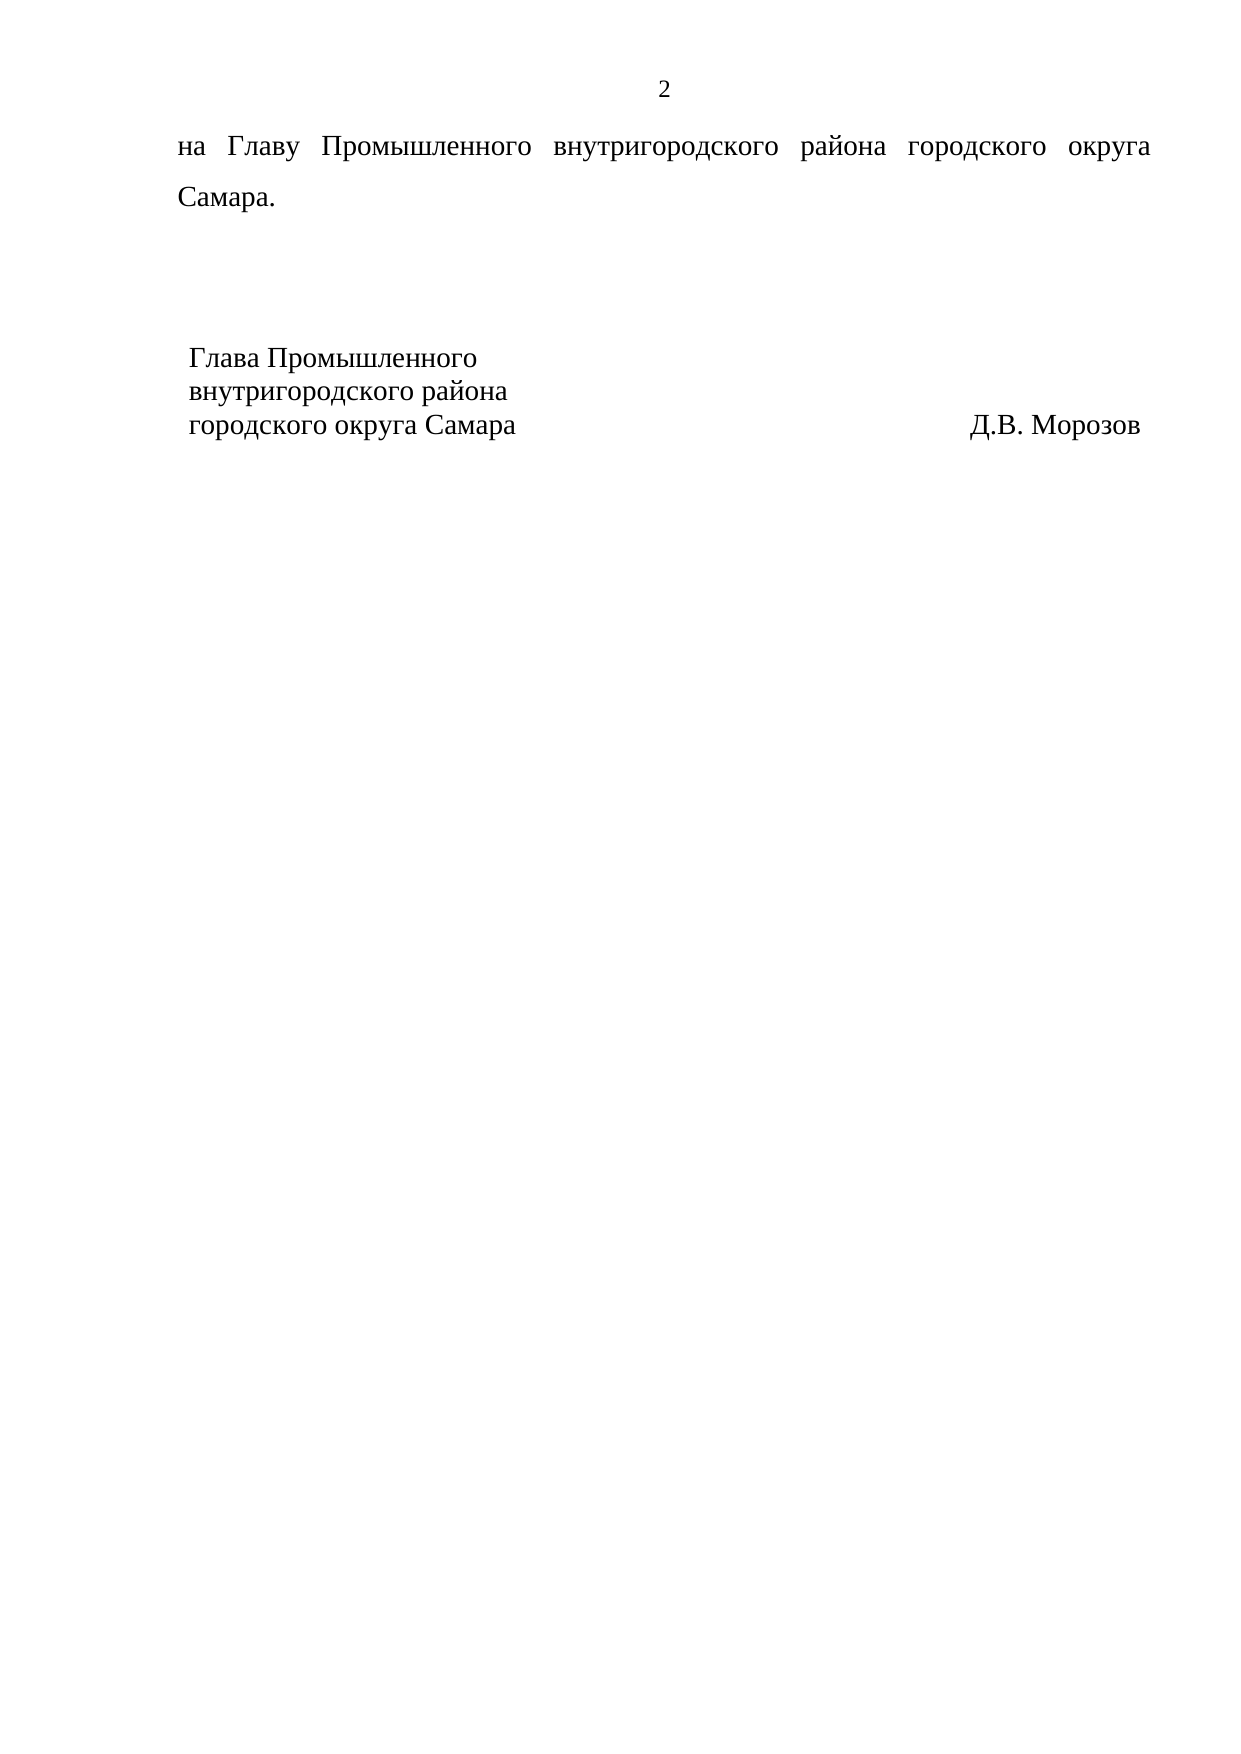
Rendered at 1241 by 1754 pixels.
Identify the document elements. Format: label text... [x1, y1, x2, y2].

table_header Д.В. Морозов [690, 273, 1152, 507]
table_header Глава Промышленного внутригородского района городского округа Самара [177, 273, 690, 507]
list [177, 128, 1152, 212]
